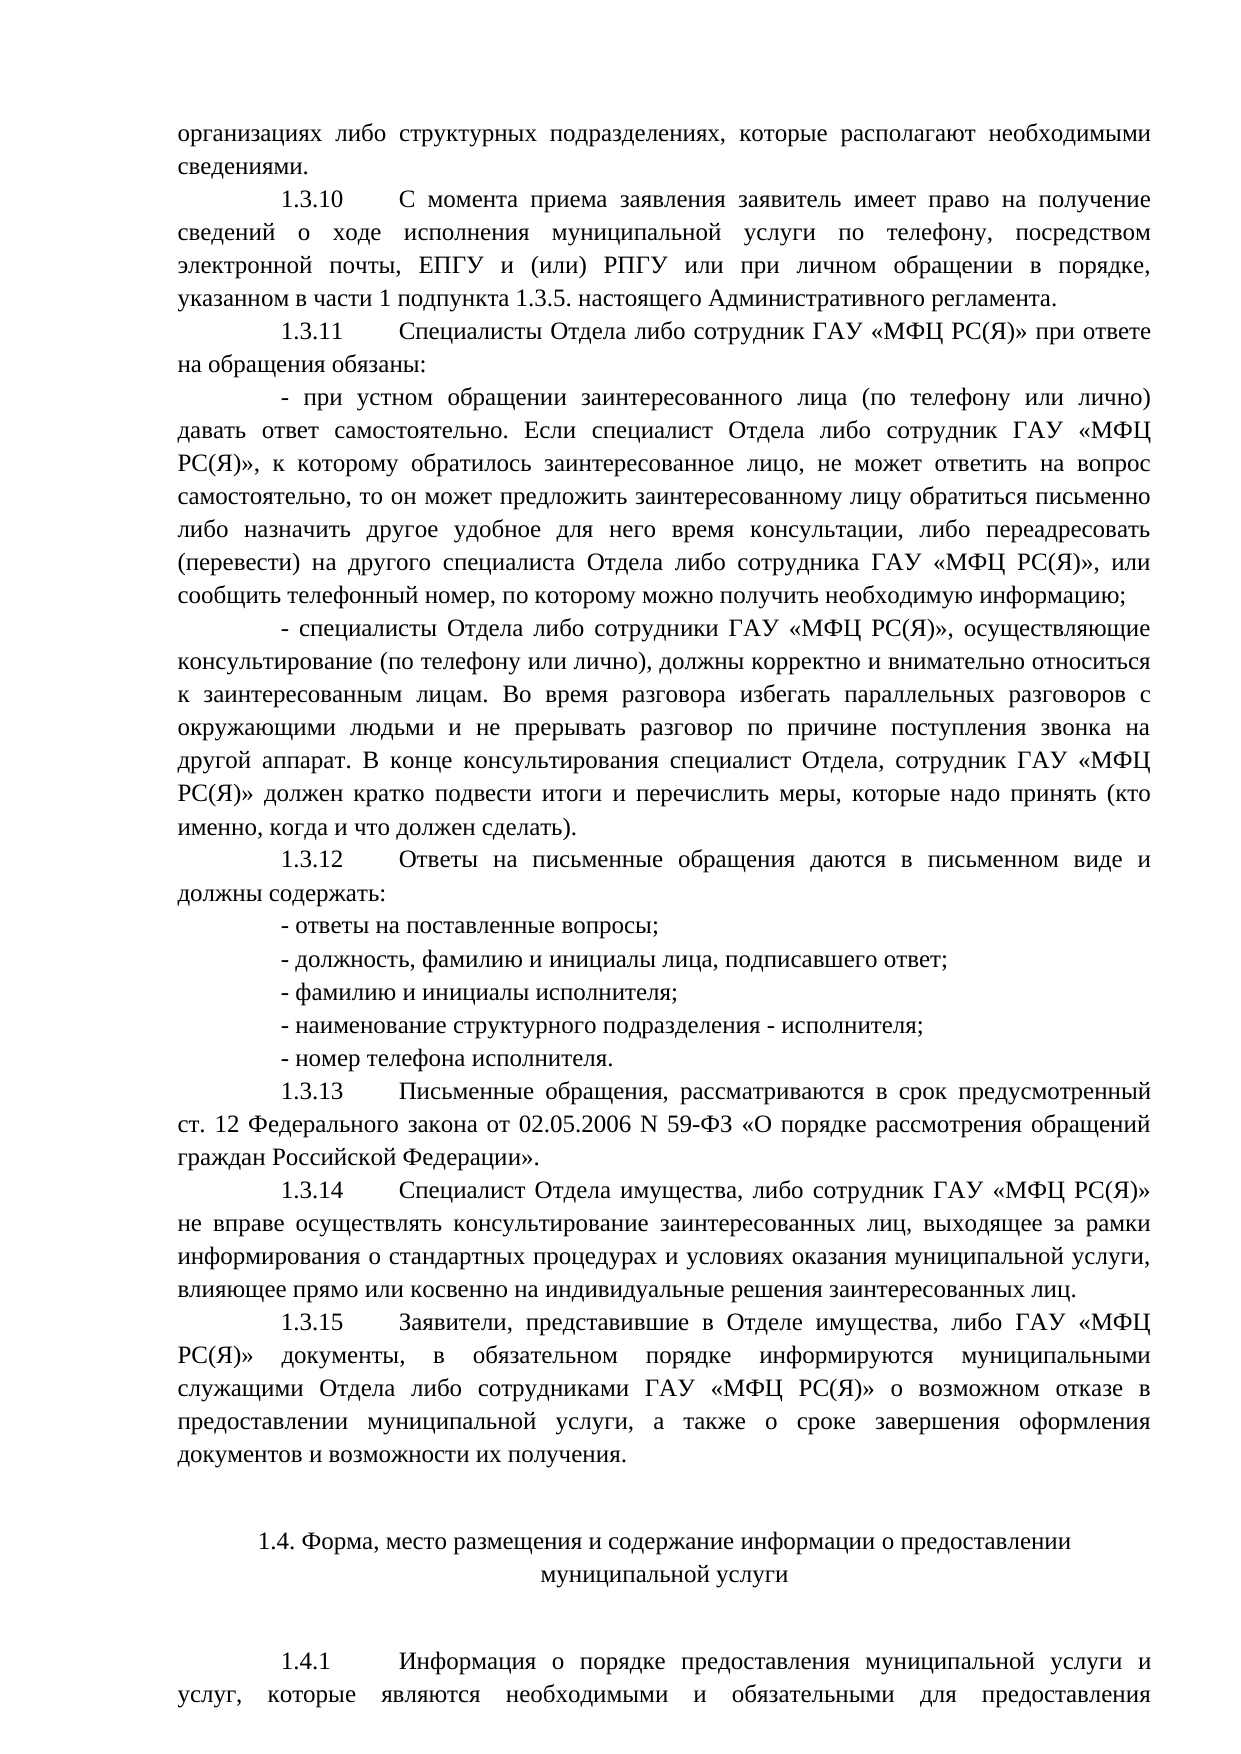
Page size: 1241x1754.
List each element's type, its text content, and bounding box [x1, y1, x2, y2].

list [177, 1646, 1152, 1707]
list - ответы на поставленные вопросы; [177, 911, 1152, 939]
list Специалист Отдела имущества, либо сотрудник ГАУ «МФЦ РС(Я)» не вправе осуществлять консультирование заинтересованных лиц, выходящее за рамки информирования о стандартных процедурах и условиях оказания муниципальной услуги, влияющее прямо или косвенно на индивидуальные решения заинтересованных лиц. [177, 1175, 1152, 1303]
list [177, 118, 1152, 180]
list С момента приема заявления заявитель имеет право на получение сведений о ходе исполнения муниципальной услуги по телефону, посредством электронной почты, ЕПГУ и (или) РПГУ или при личном обращении в порядке, указанном в части 1 подпункта 1.3.5. настоящего Административного регламента. [177, 184, 1152, 312]
list - должность, фамилию и инициалы лица, подписавшего ответ; [177, 944, 1152, 972]
list - специалисты Отдела либо сотрудники ГАУ «МФЦ РС(Я)», осуществляющие консультирование (по телефону или лично), должны корректно и внимательно относиться к заинтересованным лицам. Во время разговора избегать параллельных разговоров с окружающими людьми и не прерывать разговор по причине поступления звонка на другой аппарат. В конце консультирования специалист Отдела, сотрудник ГАУ «МФЦ РС(Я)» должен кратко подвести итоги и перечислить меры, которые надо принять (кто именно, когда и что должен сделать). [177, 613, 1152, 840]
list Письменные обращения, рассматриваются в срок предусмотренный ст. 12 Федерального закона от 02.05.2006 N 59-ФЗ «О порядке рассмотрения обращений граждан Российской Федерации». [177, 1076, 1152, 1171]
list Заявители, представившие в Отделе имущества, либо ГАУ «МФЦ РС(Я)» документы, в обязательном порядке информируются муниципальными служащими Отдела либо сотрудниками ГАУ «МФЦ РС(Я)» о возможном отказе в предоставлении муниципальной услуги, а также о сроке завершения оформления документов и возможности их получения. [177, 1307, 1152, 1468]
list Специалисты Отдела либо сотрудник ГАУ «МФЦ РС(Я)» при ответе на обращения обязаны: [177, 316, 1152, 378]
list Ответы на письменные обращения даются в письменном виде и должны содержать: [177, 844, 1152, 906]
subtitle 1.4. Форма, место размещения и содержание информации о предоставлении муниципальной услуги [177, 1526, 1152, 1588]
list - при устном обращении заинтересованного лица (по телефону или лично) давать ответ самостоятельно. Если специалист Отдела либо сотрудник ГАУ «МФЦ РС(Я)», к которому обратилось заинтересованное лицо, не может ответить на вопрос самостоятельно, то он может предложить заинтересованному лицу обратиться письменно либо назначить другое удобное для него время консультации, либо переадресовать (перевести) на другого специалиста Отдела либо сотрудника ГАУ «МФЦ РС(Я)», или сообщить телефонный номер, по которому можно получить необходимую информацию; [177, 382, 1152, 609]
list - фамилию и инициалы исполнителя; [177, 977, 1152, 1005]
list - номер телефона исполнителя. [177, 1043, 1152, 1071]
list - наименование структурного подразделения - исполнителя; [177, 1010, 1152, 1038]
